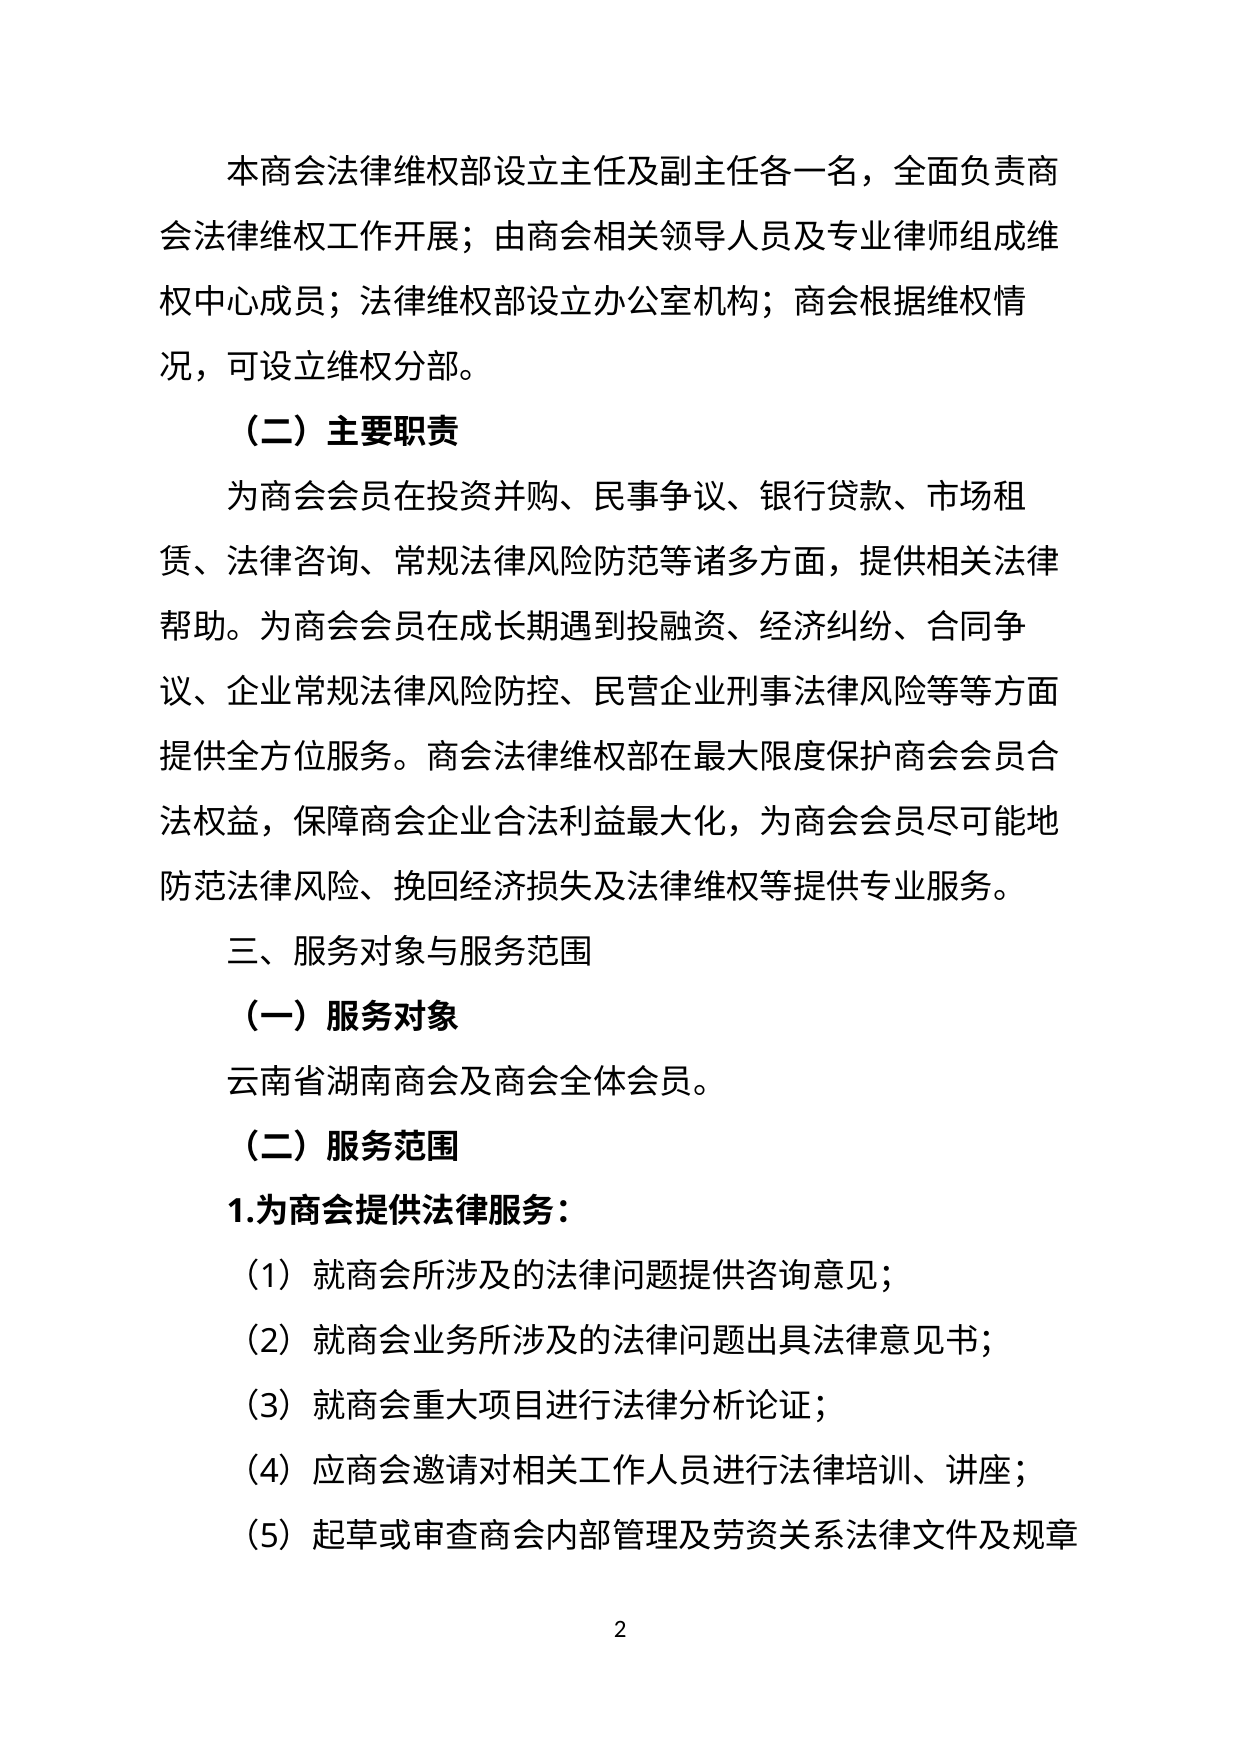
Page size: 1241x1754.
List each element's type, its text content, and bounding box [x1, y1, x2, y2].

text 为商会会员在投资并购、民事争议、银行贷款、市场租赁、法律咨询、常规法律风险防范等诸多方面，提供相关法律帮助。为商会会员在成长期遇到投融资、经济纠纷、合同争议、企业常规法律风险防控、民营企业刑事法律风险等等方面提供全方位服务。商会法律维权部在最大限度保护商会会员合法权益，保障商会企业合法利益最大化，为商会会员尽可能地防范法律风险、挽回经济损失及法律维权等提供专业服务。 [159, 461, 1081, 916]
text 本商会法律维权部设立主任及副主任各一名，全面负责商会法律维权工作开展；由商会相关领导人员及专业律师组成维权中心成员；法律维权部设立办公室机构；商会根据维权情况，可设立维权分部。 [159, 136, 1081, 396]
text 三、服务对象与服务范围 [159, 916, 1081, 981]
text （二）服务范围 [159, 1111, 1081, 1176]
text （2）就商会业务所涉及的法律问题出具法律意见书； [159, 1306, 1081, 1371]
text 云南省湖南商会及商会全体会员。 [159, 1046, 1081, 1111]
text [159, 1501, 1081, 1566]
text （一）服务对象 [159, 981, 1081, 1046]
text （4）应商会邀请对相关工作人员进行法律培训、讲座； [159, 1436, 1081, 1501]
text 1.为商会提供法律服务： [159, 1176, 1081, 1241]
text （3）就商会重大项目进行法律分析论证； [159, 1371, 1081, 1436]
text （1）就商会所涉及的法律问题提供咨询意见； [159, 1241, 1081, 1306]
text （二）主要职责 [159, 396, 1081, 461]
